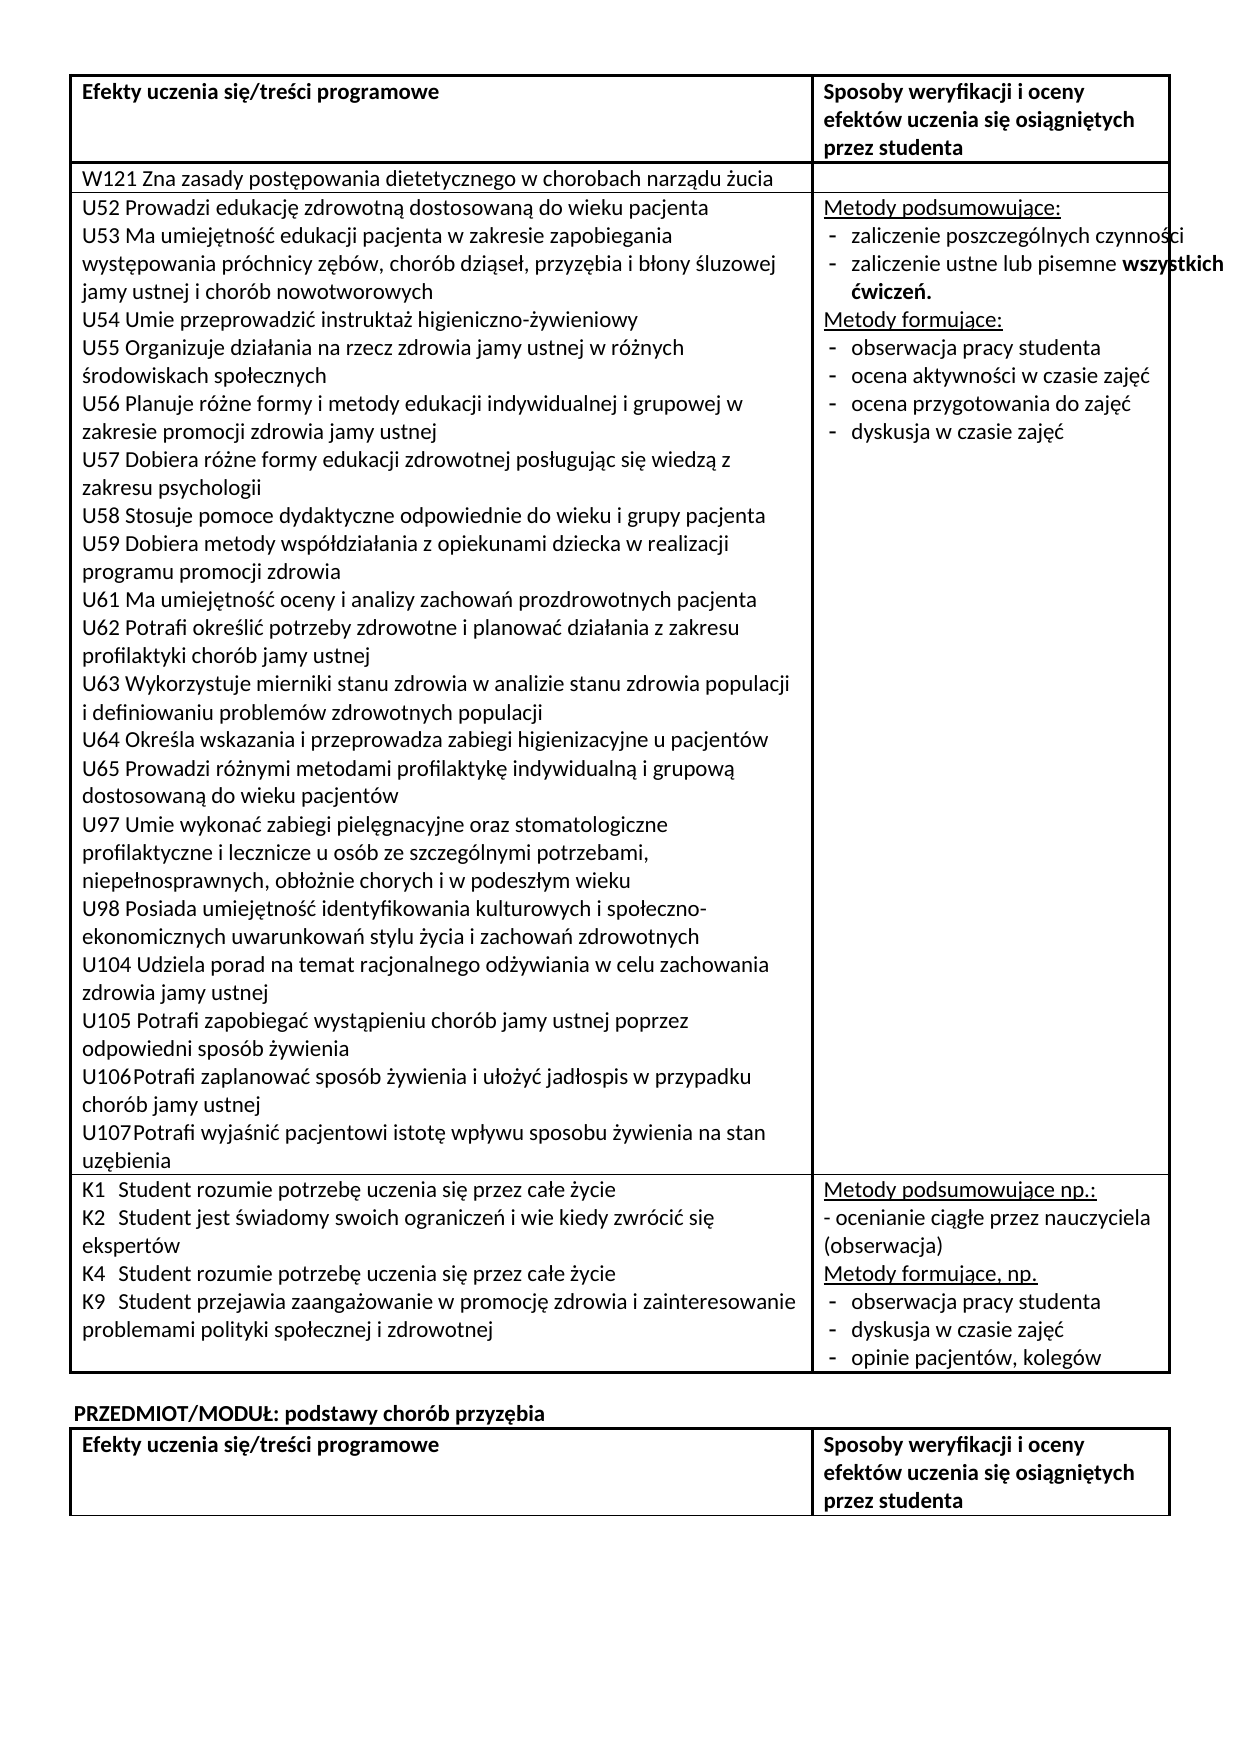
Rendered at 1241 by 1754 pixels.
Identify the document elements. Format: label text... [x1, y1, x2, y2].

table_cell U52 Prowadzi edukację zdrowotną dostosowaną do wieku pacjenta U53 Ma umiejętność edukacji pacjenta w zakresie zapobiegania występowania próchnicy zębów, chorób dziąseł, przyzębia i błony śluzowej jamy ustnej i chorób nowotworowych U54 Umie przeprowadzić instruktaż higieniczno-żywieniowy U55 Organizuje działania na rzecz zdrowia jamy ustnej w różnych środowiskach społecznych U56 Planuje różne formy i metody edukacji indywidualnej i grupowej w zakresie promocji zdrowia jamy ustnej U57 Dobiera różne formy edukacji zdrowotnej posługując się wiedzą z zakresu psychologii U58 Stosuje pomoce dydaktyczne odpowiednie do wieku i grupy pacjenta U59 Dobiera metody współdziałania z opiekunami dziecka w realizacji programu promocji zdrowia U61 Ma umiejętność oceny i analizy zachowań prozdrowotnych pacjenta U62 Potrafi określić potrzeby zdrowotne i planować działania z zakresu profilaktyki chorób jamy ustnej U63 Wykorzystuje mierniki stanu zdrowia w analizie stanu zdrowia populacji i definiowaniu problemów zdrowotnych populacji U64 Określa wskazania i przeprowadza zabiegi higienizacyjne u pacjentów U65 Prowadzi różnymi metodami profilaktykę indywidualną i grupową dostosowaną do wieku pacjentów U97 Umie wykonać zabiegi pielęgnacyjne oraz stomatologiczne profilaktyczne i lecznicze u osób ze szczególnymi potrzebami, niepełnosprawnych, obłożnie chorych i w podeszłym wieku U98 Posiada umiejętność identyfikowania kulturowych i społeczno-ekonomicznych uwarunkowań stylu życia i zachowań zdrowotnych U104 Udziela porad na temat racjonalnego odżywiania w celu zachowania zdrowia jamy ustnej U105 Potrafi zapobiegać wystąpieniu chorób jamy ustnej poprzez odpowiedni sposób żywienia U106 Potrafi zaplanować sposób żywienia i ułożyć jadłospis w przypadku chorób jamy ustnej U107 Potrafi wyjaśnić pacjentowi istotę wpływu sposobu żywienia na stan uzębienia [72, 193, 811, 1174]
table_header Efekty uczenia się/treści programowe [72, 1430, 811, 1514]
table_cell Metody podsumowujące: zaliczenie poszczególnych czynności zaliczenie ustne lub pisemne wszystkich ćwiczeń. Metody formujące: obserwacja pracy studenta ocena aktywności w czasie zajęć ocena przygotowania do zajęć dyskusja w czasie zajęć [814, 193, 1168, 1174]
table_header Sposoby weryfikacji i oceny efektów uczenia się osiągniętych przez studenta [814, 77, 1168, 161]
table_cell K1 Student rozumie potrzebę uczenia się przez całe życie K2 Student jest świadomy swoich ograniczeń i wie kiedy zwrócić się ekspertów K4 Student rozumie potrzebę uczenia się przez całe życie K9 Student przejawia zaangażowanie w promocję zdrowia i zainteresowanie problemami polityki społecznej i zdrowotnej [72, 1175, 811, 1371]
table_header Sposoby weryfikacji i oceny efektów uczenia się osiągniętych przez studenta [814, 1430, 1168, 1514]
subtitle PRZEDMIOT/MODUŁ: podstawy chorób przyzębia [74, 1399, 1093, 1427]
table_header Efekty uczenia się/treści programowe [72, 77, 811, 161]
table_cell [814, 164, 1168, 192]
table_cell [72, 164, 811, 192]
table_cell Metody podsumowujące np.: - ocenianie ciągłe przez nauczyciela (obserwacja) Metody formujące, np. obserwacja pracy studenta dyskusja w czasie zajęć opinie pacjentów, kolegów [814, 1175, 1168, 1371]
